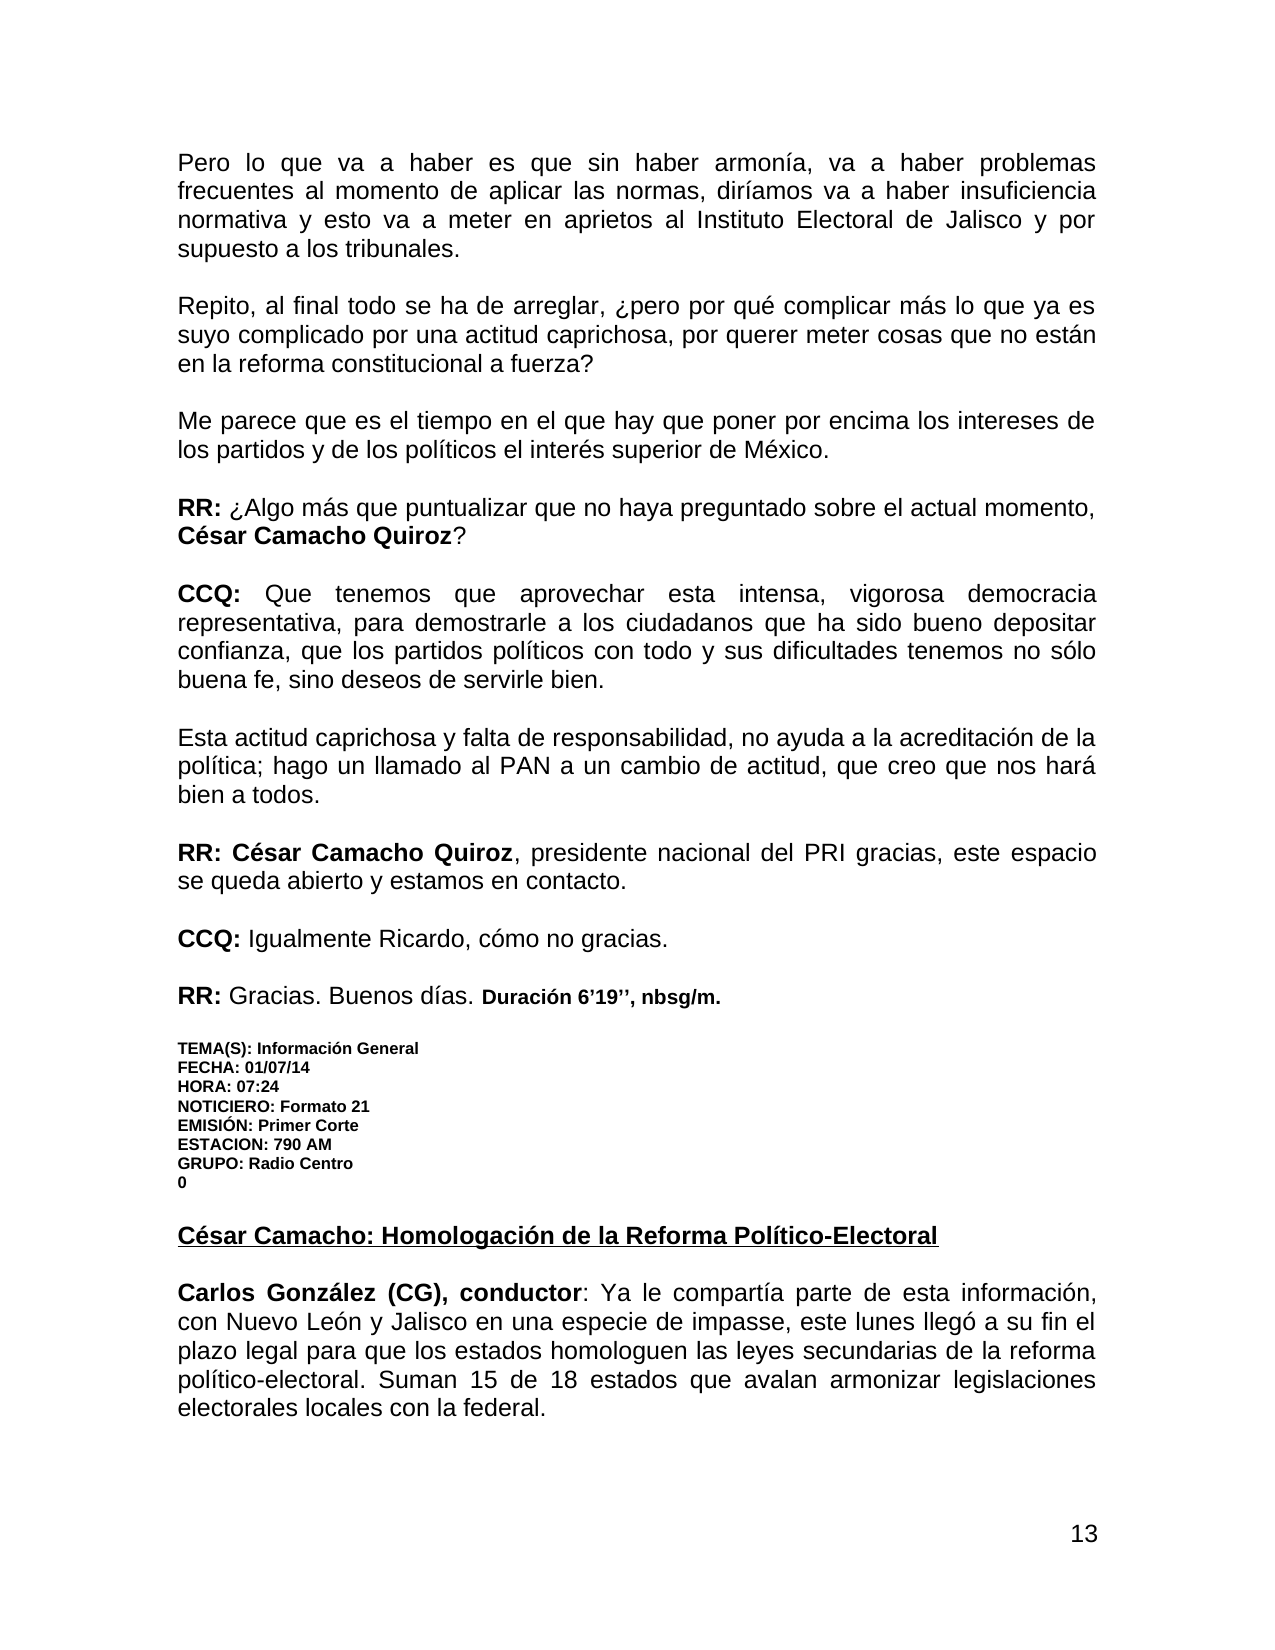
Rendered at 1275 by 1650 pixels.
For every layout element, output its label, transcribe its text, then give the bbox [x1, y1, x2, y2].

text FECHA: 01/07/14 [177, 1058, 1098, 1077]
text RR: Gracias. Buenos días. Duración 6’19’’, nbsg/m. [177, 981, 1098, 1010]
text NOTICIERO: Formato 21 [177, 1096, 1098, 1116]
text CCQ: Igualmente Ricardo, cómo no gracias. [177, 924, 1098, 953]
text TEMA(S): Información General [177, 1039, 1098, 1058]
text César Camacho: Homologación de la Reforma Político-Electoral [177, 1221, 1098, 1250]
text Me parece que es el tiempo en el que hay que poner por encima los intereses de los partidos y de los políticos el interés superior de México. [177, 406, 1098, 464]
text Pero lo que va a haber es que sin haber armonía, va a haber problemas frecuentes al momento de aplicar las normas, diríamos va a haber insuficiencia normativa y esto va a meter en aprietos al Instituto Electoral de Jalisco y por supuesto a los tribunales. [177, 148, 1098, 263]
text CCQ: Que tenemos que aprovechar esta intensa, vigorosa democracia representativa, para demostrarle a los ciudadanos que ha sido bueno depositar confianza, que los partidos políticos con todo y sus dificultades tenemos no sólo buena fe, sino deseos de servirle bien. [177, 579, 1098, 694]
text 0 [177, 1173, 1098, 1192]
text GRUPO: Radio Centro [177, 1154, 1098, 1173]
text Carlos González (CG), conductor: Ya le compartía parte de esta información, con Nuevo León y Jalisco en una especie de impasse, este lunes llegó a su fin el plazo legal para que los estados homologuen las leyes secundarias de la reforma político-electoral. Suman 15 de 18 estados que avalan armonizar legislaciones electorales locales con la federal. [177, 1278, 1098, 1422]
text ESTACION: 790 AM [177, 1135, 1098, 1154]
text RR: César Camacho Quiroz, presidente nacional del PRI gracias, este espacio se queda abierto y estamos en contacto. [177, 838, 1098, 895]
text EMISIÓN: Primer Corte [177, 1116, 1098, 1135]
text Esta actitud caprichosa y falta de responsabilidad, no ayuda a la acreditación de la política; hago un llamado al PAN a un cambio de actitud, que creo que nos hará bien a todos. [177, 723, 1098, 809]
text Repito, al final todo se ha de arreglar, ¿pero por qué complicar más lo que ya es suyo complicado por una actitud caprichosa, por querer meter cosas que no están en la reforma constitucional a fuerza? [177, 291, 1098, 378]
text HORA: 07:24 [177, 1077, 1098, 1096]
text RR: ¿Algo más que puntualizar que no haya preguntado sobre el actual momento, César Camacho Quiroz? [177, 493, 1098, 550]
